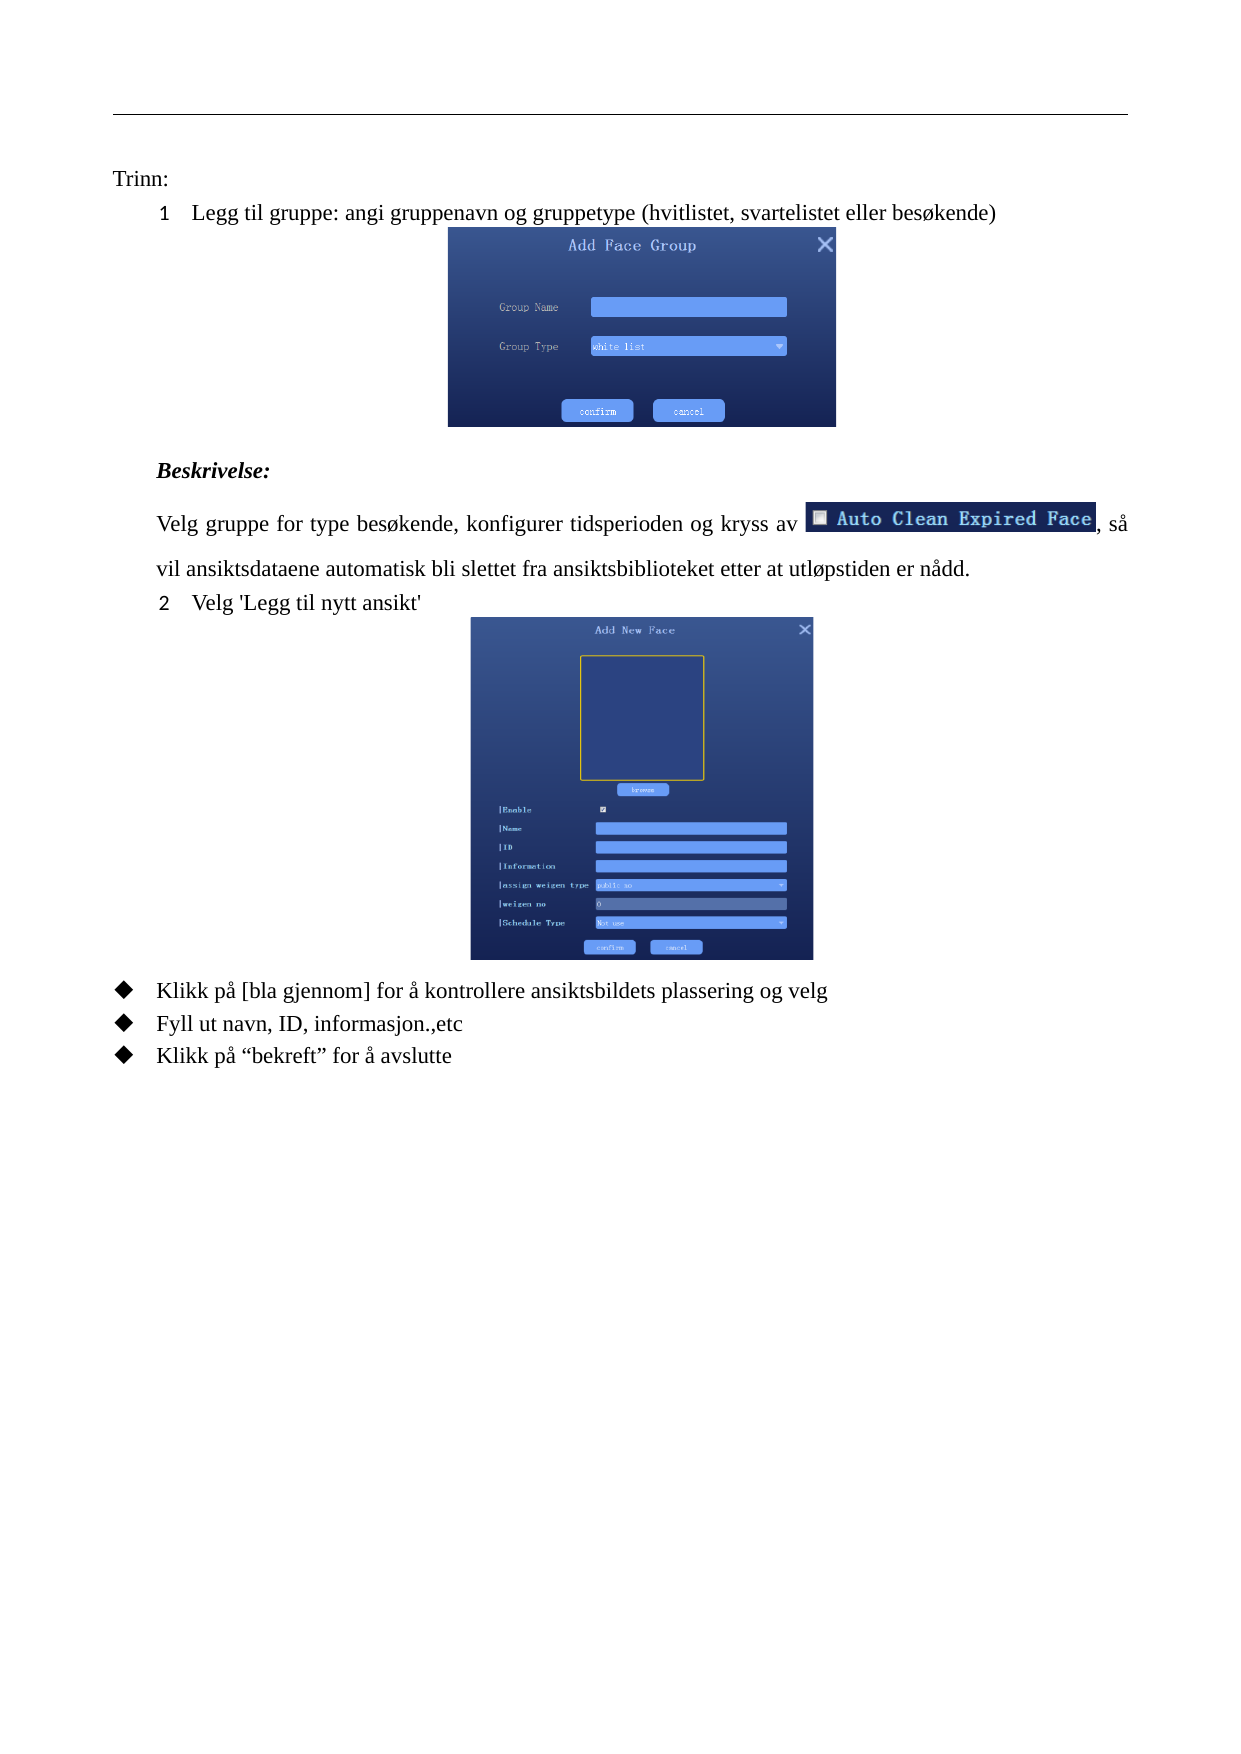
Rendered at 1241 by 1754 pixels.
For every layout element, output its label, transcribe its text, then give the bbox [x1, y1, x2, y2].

list Velg 'Legg til nytt ansikt' [112, 584, 1128, 617]
text Velg gruppe for type besøkende, konfigurer tidsperioden og kryss av , så vil ansiktsdataene automatisk bli slettet fra ansiktsbiblioteket etter at utløpstiden er nådd. [156, 487, 1128, 584]
list Fyll ut navn, ID, informasjon.,etc [112, 1007, 1128, 1039]
text Beskrivelse: [156, 454, 1128, 487]
list Klikk på “bekreft” for å avslutte [112, 1039, 1128, 1072]
text Trinn: [112, 162, 1128, 194]
list Legg til gruppe: angi gruppenavn og gruppetype (hvitlistet, svartelistet eller besøkende) [112, 194, 1128, 227]
picture [805, 502, 1096, 532]
picture [470, 617, 814, 960]
list Klikk på [bla gjennom] for å kontrollere ansiktsbildets plassering og velg [112, 974, 1128, 1007]
picture [447, 227, 837, 427]
